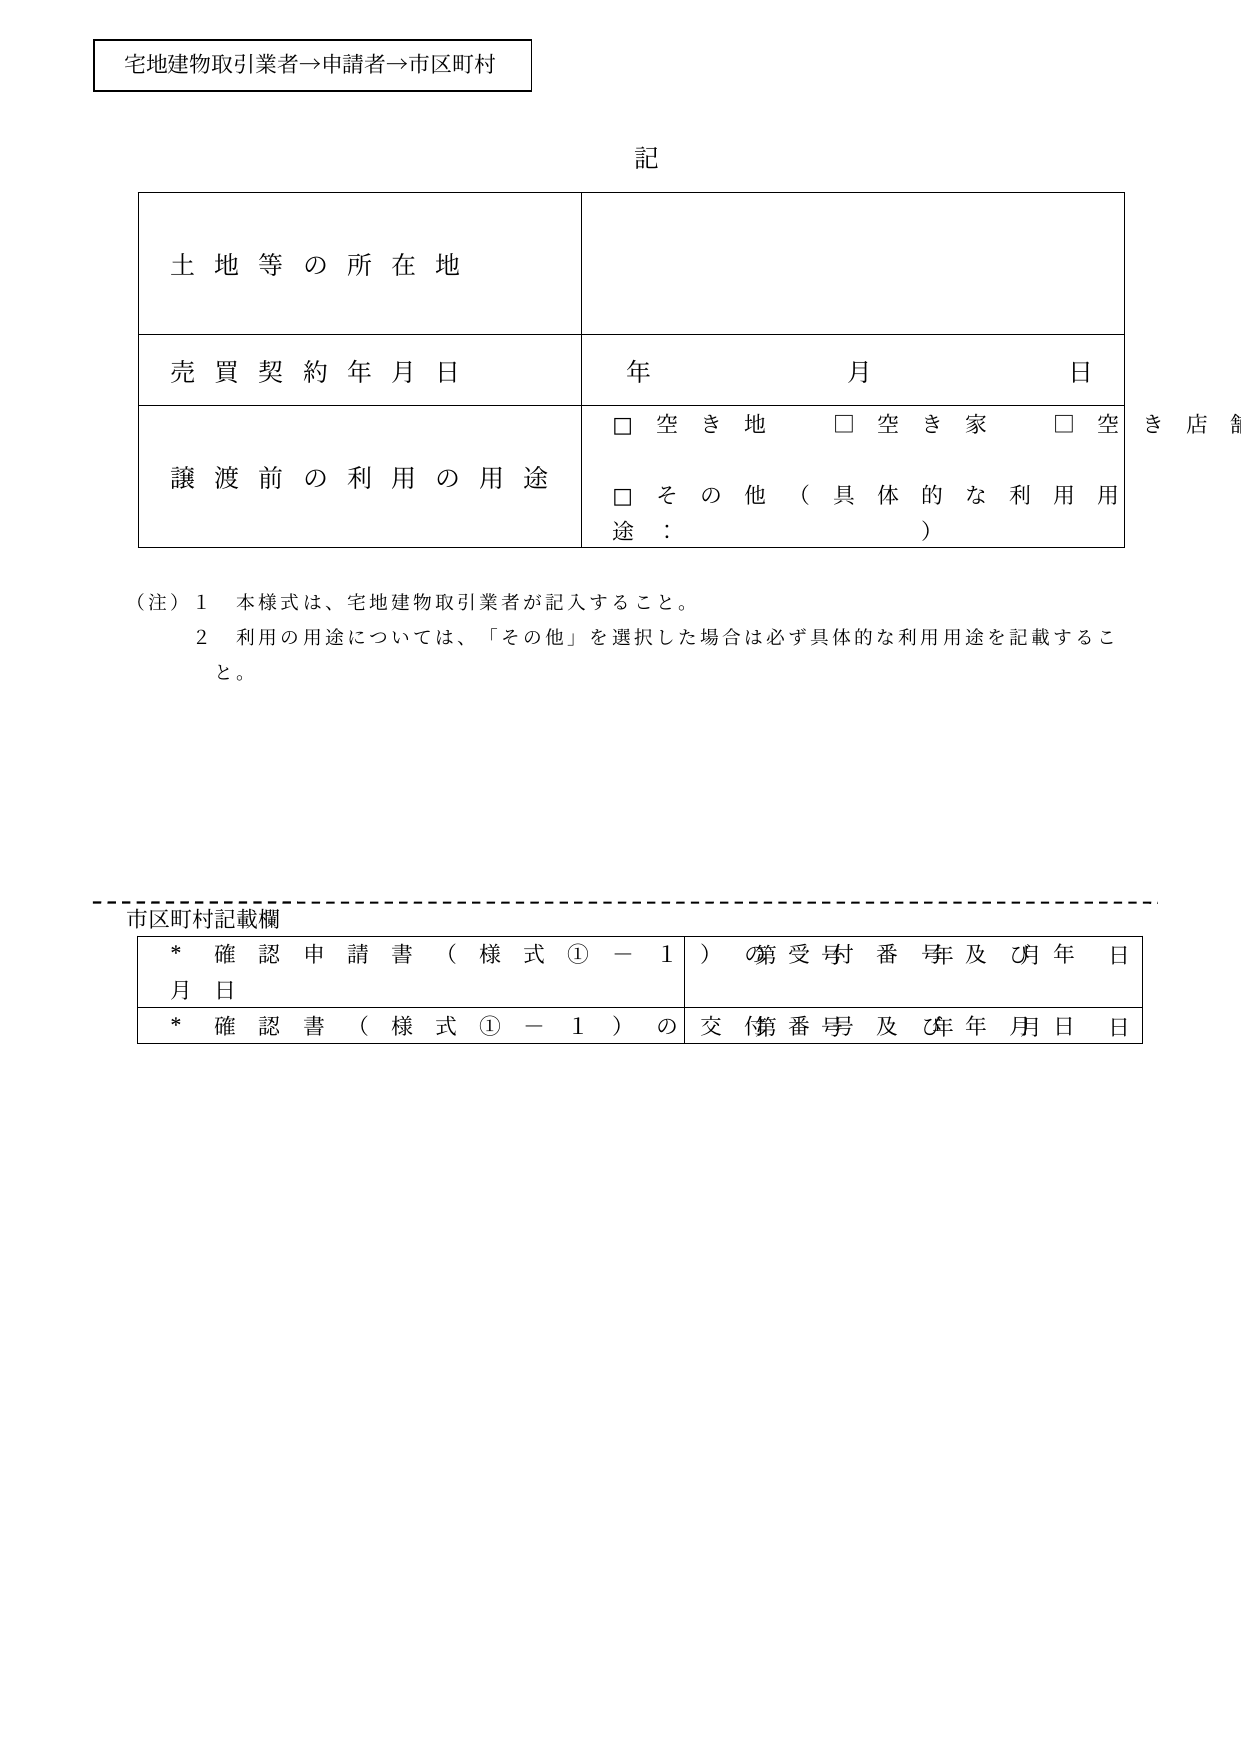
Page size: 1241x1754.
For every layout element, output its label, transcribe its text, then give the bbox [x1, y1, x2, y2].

text 記 [149, 122, 1120, 192]
table_header 第 号 年 月 日 [685, 937, 1142, 1007]
text ２ 利用の用途については、「その他」を選択した場合は必ず具体的な利用用途を記載すること。 [183, 619, 1120, 689]
table_cell *確認書（様式①－１）の交付番号及び年月日 [138, 1008, 684, 1043]
table_header *確認申請書（様式①－１）の受付番号及び年月日 [138, 937, 684, 1007]
table_cell 譲渡前の利用の用途 [139, 406, 581, 547]
table_cell 売買契約年月日 [139, 335, 581, 405]
table_header 土地等の所在地 [139, 193, 581, 334]
text （注）１ 本様式は、宅地建物取引業者が記入すること。 [126, 583, 1097, 619]
table_cell □空き地 □空き家 □空き店舗 □その他（具体的な利用用途： ） [582, 406, 1124, 547]
text 市区町村記載欄 [126, 900, 1120, 936]
table_header [582, 193, 1124, 334]
table_cell 第 号 年 月 日 [685, 1008, 1142, 1043]
table_cell 年 月 日 [582, 335, 1124, 405]
